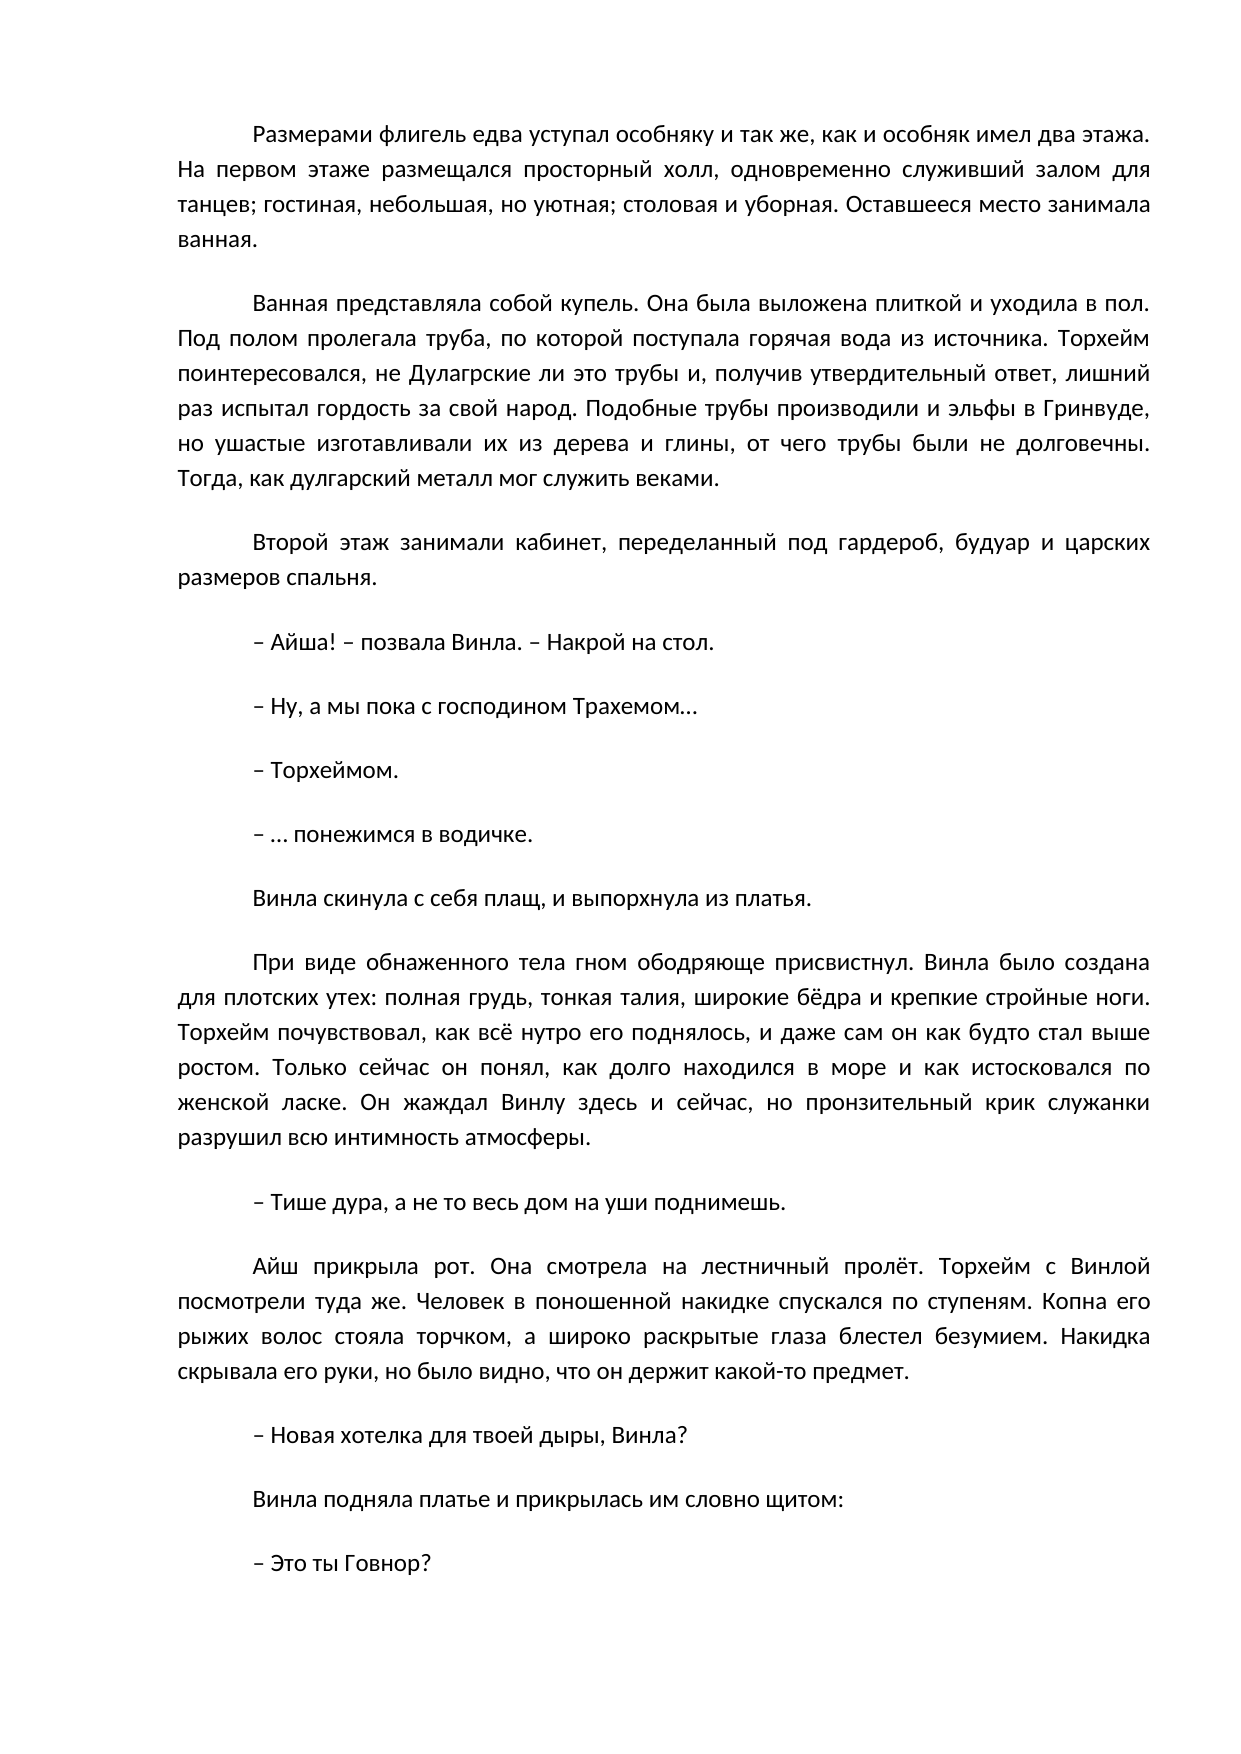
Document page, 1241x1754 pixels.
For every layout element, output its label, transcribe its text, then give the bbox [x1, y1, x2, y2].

text Ванная представляла собой купель. Она была выложена плиткой и уходила в пол. Под полом пролегала труба, по которой поступала горячая вода из источника. Торхейм поинтересовался, не Дулагрские ли это трубы и, получив утвердительный ответ, лишний раз испытал гордость за свой народ. Подобные трубы производили и эльфы в Гринвуде, но ушастые изготавливали их из дерева и глины, от чего трубы были не долговечны. Тогда, как дулгарский металл мог служить веками. [177, 287, 1152, 493]
text – Торхеймом. [177, 754, 1152, 784]
text При виде обнаженного тела гном ободряюще присвистнул. Винла было создана для плотских утех: полная грудь, тонкая талия, широкие бёдра и крепкие стройные ноги. Торхейм почувствовал, как всё нутро его поднялось, и даже сам он как будто стал выше ростом. Только сейчас он понял, как долго находился в море и как истосковался по женской ласке. Он жаждал Винлу здесь и сейчас, но пронзительный крик служанки разрушил всю интимность атмосферы. [177, 946, 1152, 1152]
text – Тише дура, а не то весь дом на уши поднимешь. [177, 1186, 1152, 1216]
text Айш прикрыла рот. Она смотрела на лестничный пролёт. Торхейм с Винлой посмотрели туда же. Человек в поношенной накидке спускался по ступеням. Копна его рыжих волос стояла торчком, а широко раскрытые глаза блестел безумием. Накидка скрывала его руки, но было видно, что он держит какой-то предмет. [177, 1250, 1152, 1385]
text – Новая хотелка для твоей дыры, Винла? [177, 1419, 1152, 1449]
text Винла подняла платье и прикрылась им словно щитом: [177, 1483, 1152, 1514]
text – Айша! – позвала Винла. – Накрой на стол. [177, 626, 1152, 656]
text Винла скинула с себя плащ, и выпорхнула из платья. [177, 882, 1152, 913]
text – … понежимся в водичке. [177, 818, 1152, 849]
text Размерами флигель едва уступал особняку и так же, как и особняк имел два этажа. На первом этаже размещался просторный холл, одновременно служивший залом для танцев; гостиная, небольшая, но уютная; столовая и уборная. Оставшееся место занимала ванная. [177, 118, 1152, 254]
text – Это ты Говнор? [177, 1547, 1152, 1578]
text – Ну, а мы пока с господином Трахемом… [177, 690, 1152, 720]
text Второй этаж занимали кабинет, переделанный под гардероб, будуар и царских размеров спальня. [177, 526, 1152, 592]
